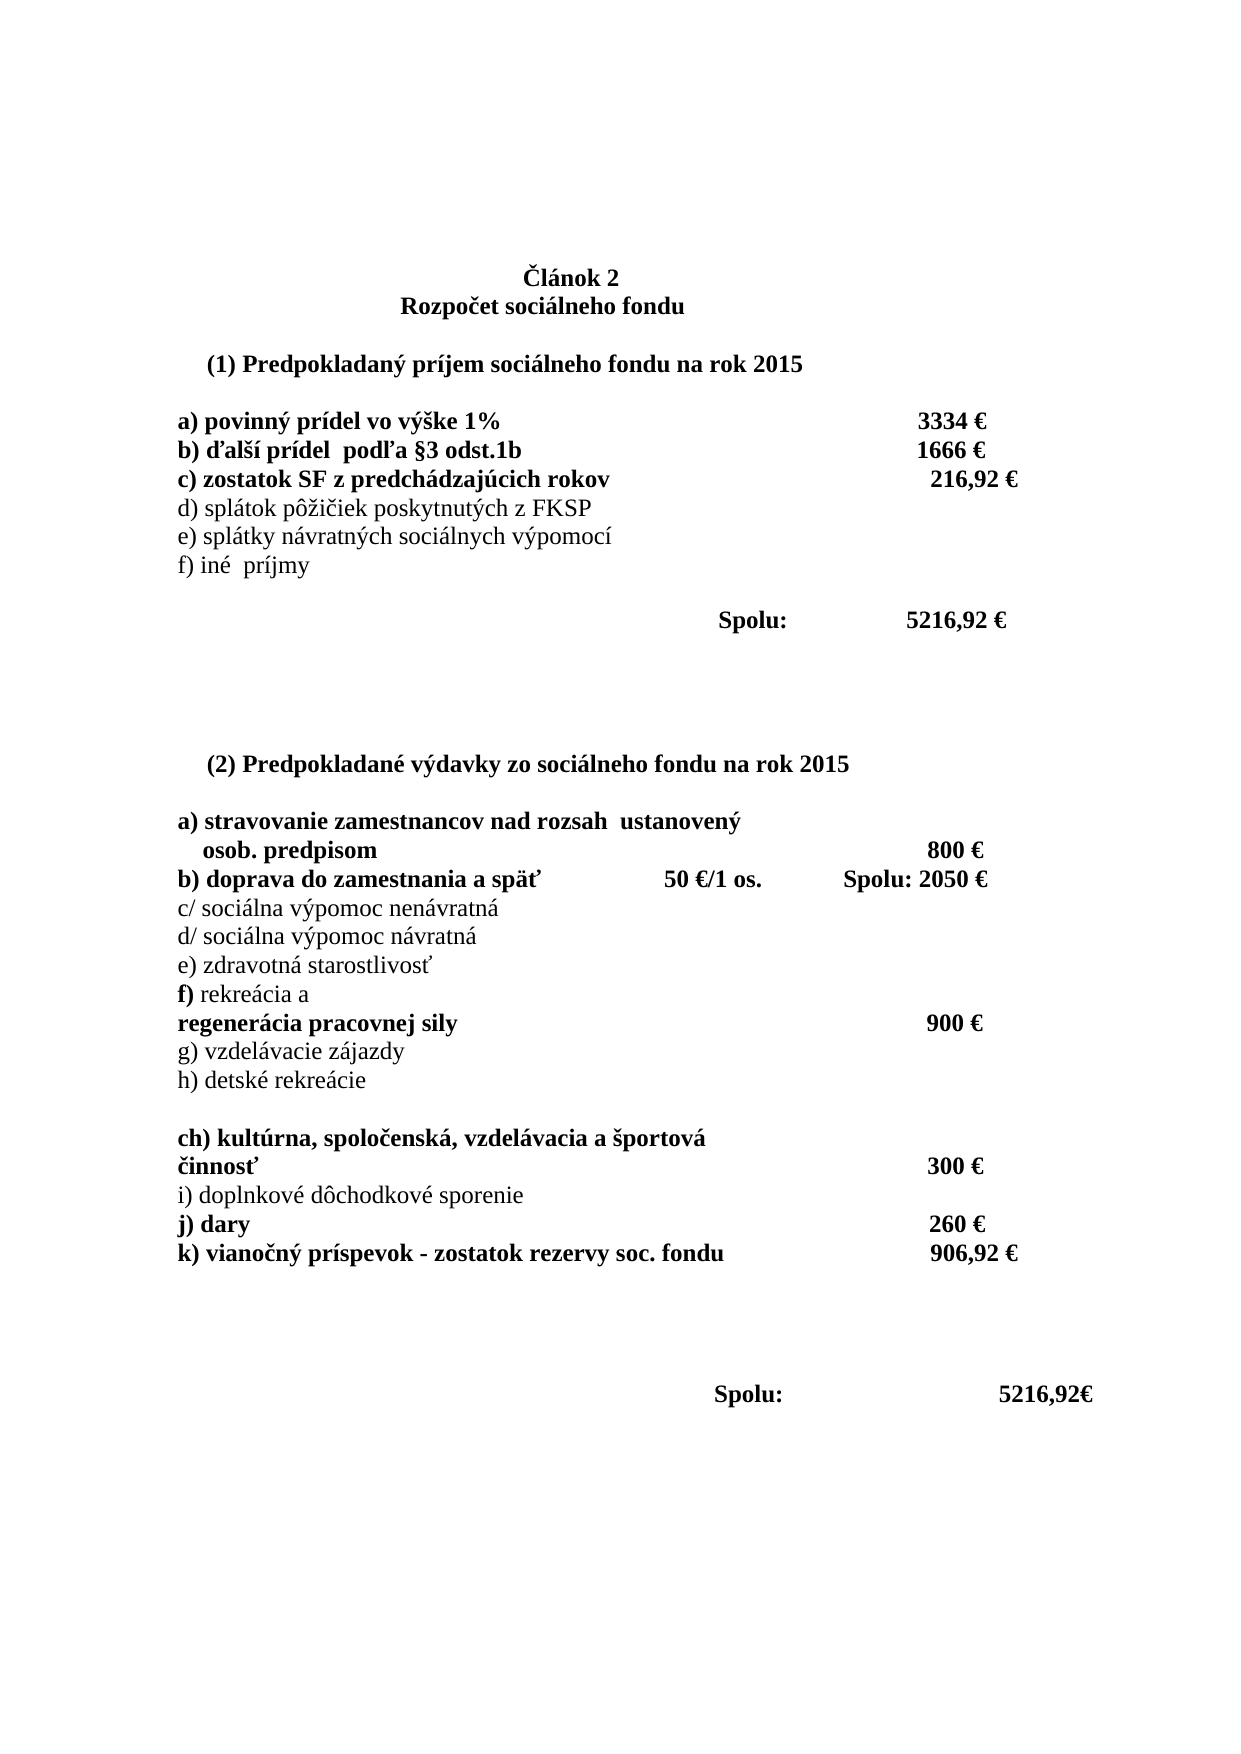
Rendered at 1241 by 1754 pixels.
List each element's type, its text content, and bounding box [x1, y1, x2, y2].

text Spolu: 5216,92 € [718, 605, 1093, 634]
text b) doprava do zamestnania a späť 50 €/1 os. Spolu: 2050 € [177, 864, 1093, 893]
text b) ďalší prídel podľa §3 odst.1b 1666 € [177, 435, 1093, 464]
text Článok 2 [523, 263, 1093, 291]
text (2) Predpokladané výdavky zo sociálneho fondu na rok 2015 [207, 749, 1093, 778]
text i) doplnkové dôchodkové sporenie [177, 1180, 1093, 1209]
text e) splátky návratných sociálnych výpomocí [177, 521, 1093, 550]
text h) detské rekreácie [177, 1065, 1093, 1094]
text regenerácia pracovnej sily 900 € [177, 1008, 1093, 1036]
text ch) kultúrna, spoločenská, vzdelávacia a športová [177, 1123, 1093, 1151]
text Spolu: 5216,92€ [620, 1379, 1093, 1437]
text g) vzdelávacie zájazdy [177, 1036, 1093, 1065]
text (1) Predpokladaný príjem sociálneho fondu na rok 2015 [207, 349, 1093, 378]
text a) stravovanie zamestnancov nad rozsah ustanovený [177, 806, 1093, 835]
text d/ sociálna výpomoc návratná [177, 921, 1093, 950]
text osob. predpisom 800 € [177, 835, 1093, 864]
text k) vianočný príspevok - zostatok rezervy soc. fondu 906,92 € [177, 1238, 1093, 1266]
text j) dary 260 € [177, 1209, 1093, 1238]
text f) rekreácia a [177, 979, 1093, 1008]
text činnosť 300 € [177, 1151, 1093, 1180]
text d) splátok pôžičiek poskytnutých z FKSP [177, 493, 1093, 521]
text a) povinný prídel vo výške 1% 3334 € [177, 406, 1093, 435]
text f) iné príjmy [177, 550, 1093, 579]
text c) zostatok SF z predchádzajúcich rokov 216,92 € [177, 464, 1093, 493]
text Rozpočet sociálneho fondu [268, 291, 1093, 320]
text e) zdravotná starostlivosť [177, 950, 1093, 979]
text c/ sociálna výpomoc nenávratná [177, 893, 1093, 921]
